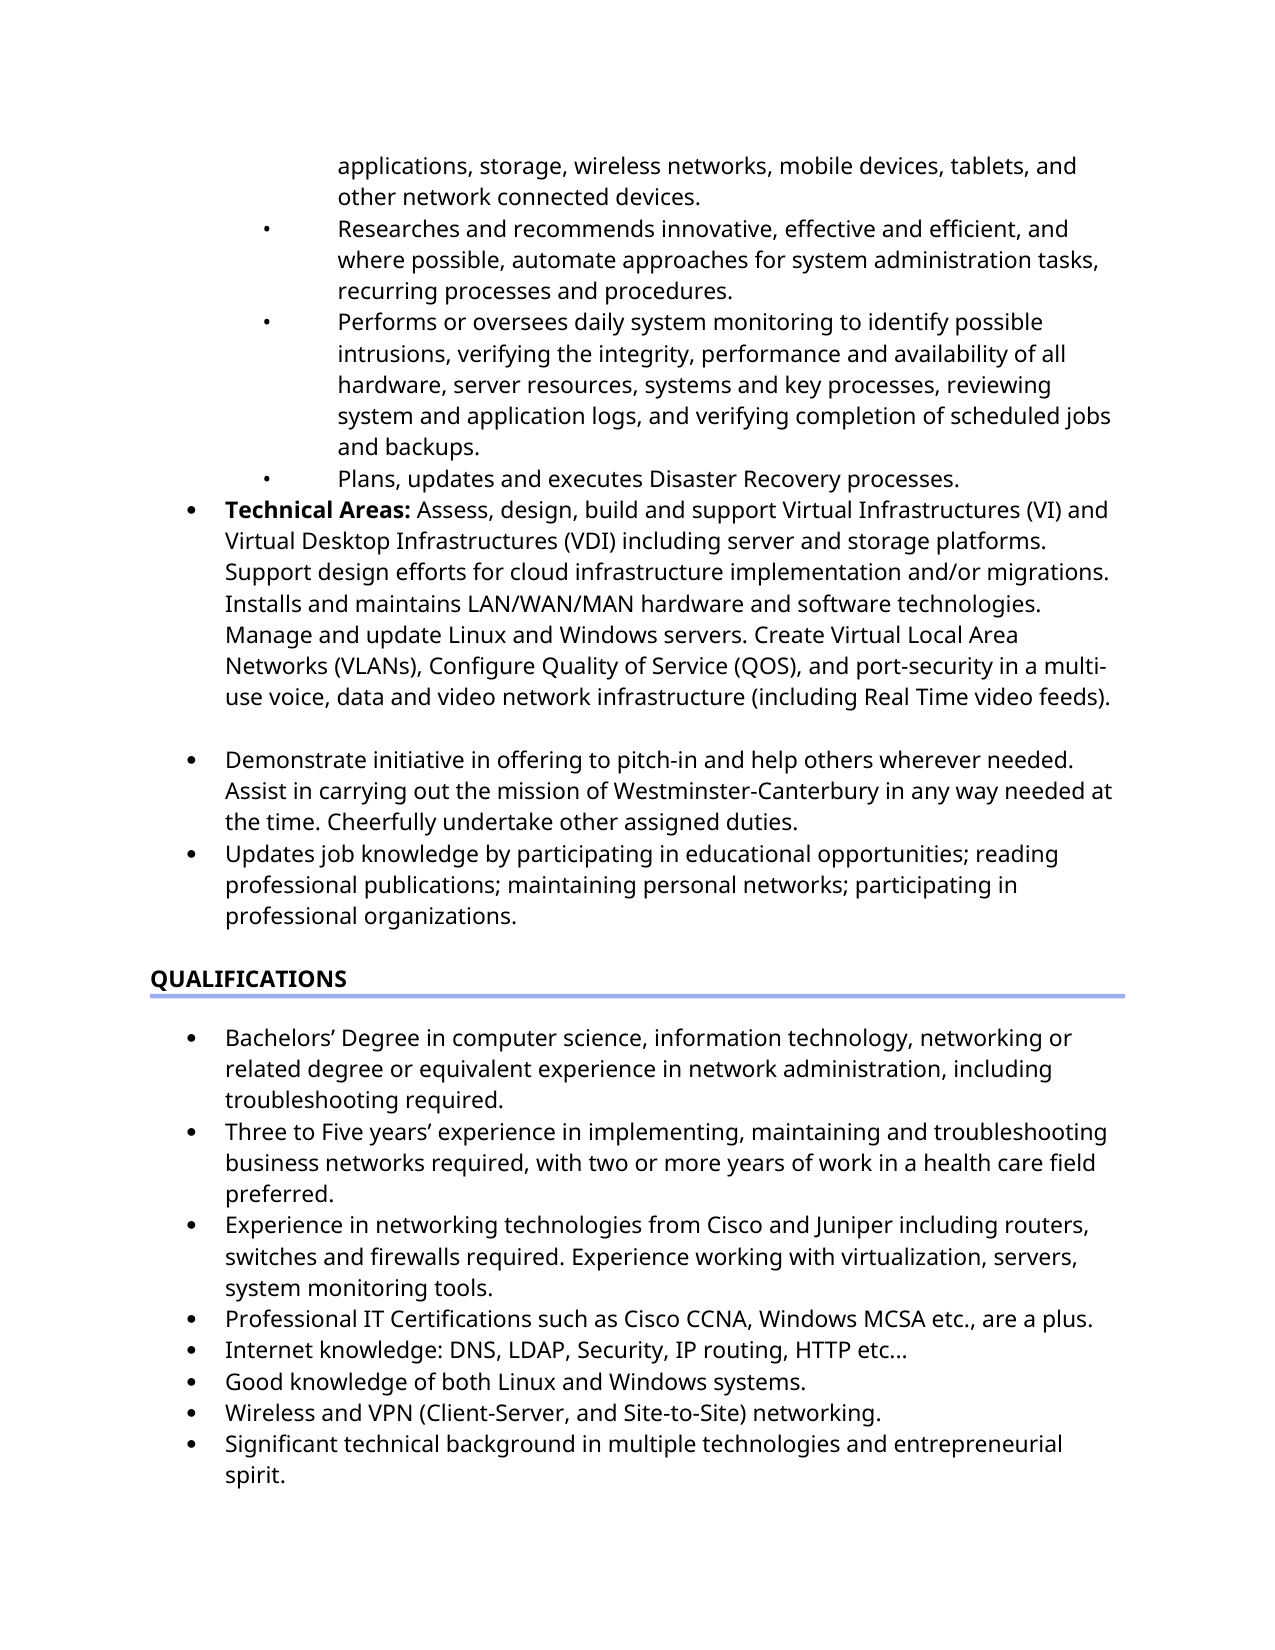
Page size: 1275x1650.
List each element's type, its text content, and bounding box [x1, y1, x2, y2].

list Researches and recommends innovative, effective and efficient, and where possible, automate approaches for system administration tasks, recurring processes and procedures. [262, 212, 1125, 306]
list Bachelors’ Degree in computer science, information technology, networking or related degree or equivalent experience in network administration, including troubleshooting required. [187, 1022, 1125, 1116]
list Significant technical background in multiple technologies and entrepreneurial spirit. [187, 1428, 1125, 1491]
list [262, 150, 1125, 212]
text QUALIFICATIONS [150, 962, 1125, 993]
list Internet knowledge: DNS, LDAP, Security, IP routing, HTTP etc... [187, 1334, 1125, 1366]
list Performs or oversees daily system monitoring to identify possible intrusions, verifying the integrity, performance and availability of all hardware, server resources, systems and key processes, reviewing system and application logs, and verifying completion of scheduled jobs and backups. [262, 306, 1125, 462]
list Experience in networking technologies from Cisco and Juniper including routers, switches and firewalls required. Experience working with virtualization, servers, system monitoring tools. [187, 1209, 1125, 1303]
list Plans, updates and executes Disaster Recovery processes. [262, 462, 1125, 494]
list Updates job knowledge by participating in educational opportunities; reading professional publications; maintaining personal networks; participating in professional organizations. [187, 837, 1125, 931]
list Good knowledge of both Linux and Windows systems. [187, 1366, 1125, 1397]
list Three to Five years’ experience in implementing, maintaining and troubleshooting business networks required, with two or more years of work in a health care field preferred. [187, 1116, 1125, 1209]
list Technical Areas: Assess, design, build and support Virtual Infrastructures (VI) and Virtual Desktop Infrastructures (VDI) including server and storage platforms. Support design efforts for cloud infrastructure implementation and/or migrations. Installs and maintains LAN/WAN/MAN hardware and software technologies. Manage and update Linux and Windows servers. Create Virtual Local Area Networks (VLANs), Configure Quality of Service (QOS), and port-security in a multi-use voice, data and video network infrastructure (including Real Time video feeds). [187, 494, 1125, 744]
list Wireless and VPN (Client-Server, and Site-to-Site) networking. [187, 1397, 1125, 1428]
list Demonstrate initiative in offering to pitch-in and help others wherever needed. Assist in carrying out the mission of Westminster-Canterbury in any way needed at the time. Cheerfully undertake other assigned duties. [187, 744, 1125, 837]
list Professional IT Certifications such as Cisco CCNA, Windows MCSA etc., are a plus. [187, 1303, 1125, 1334]
